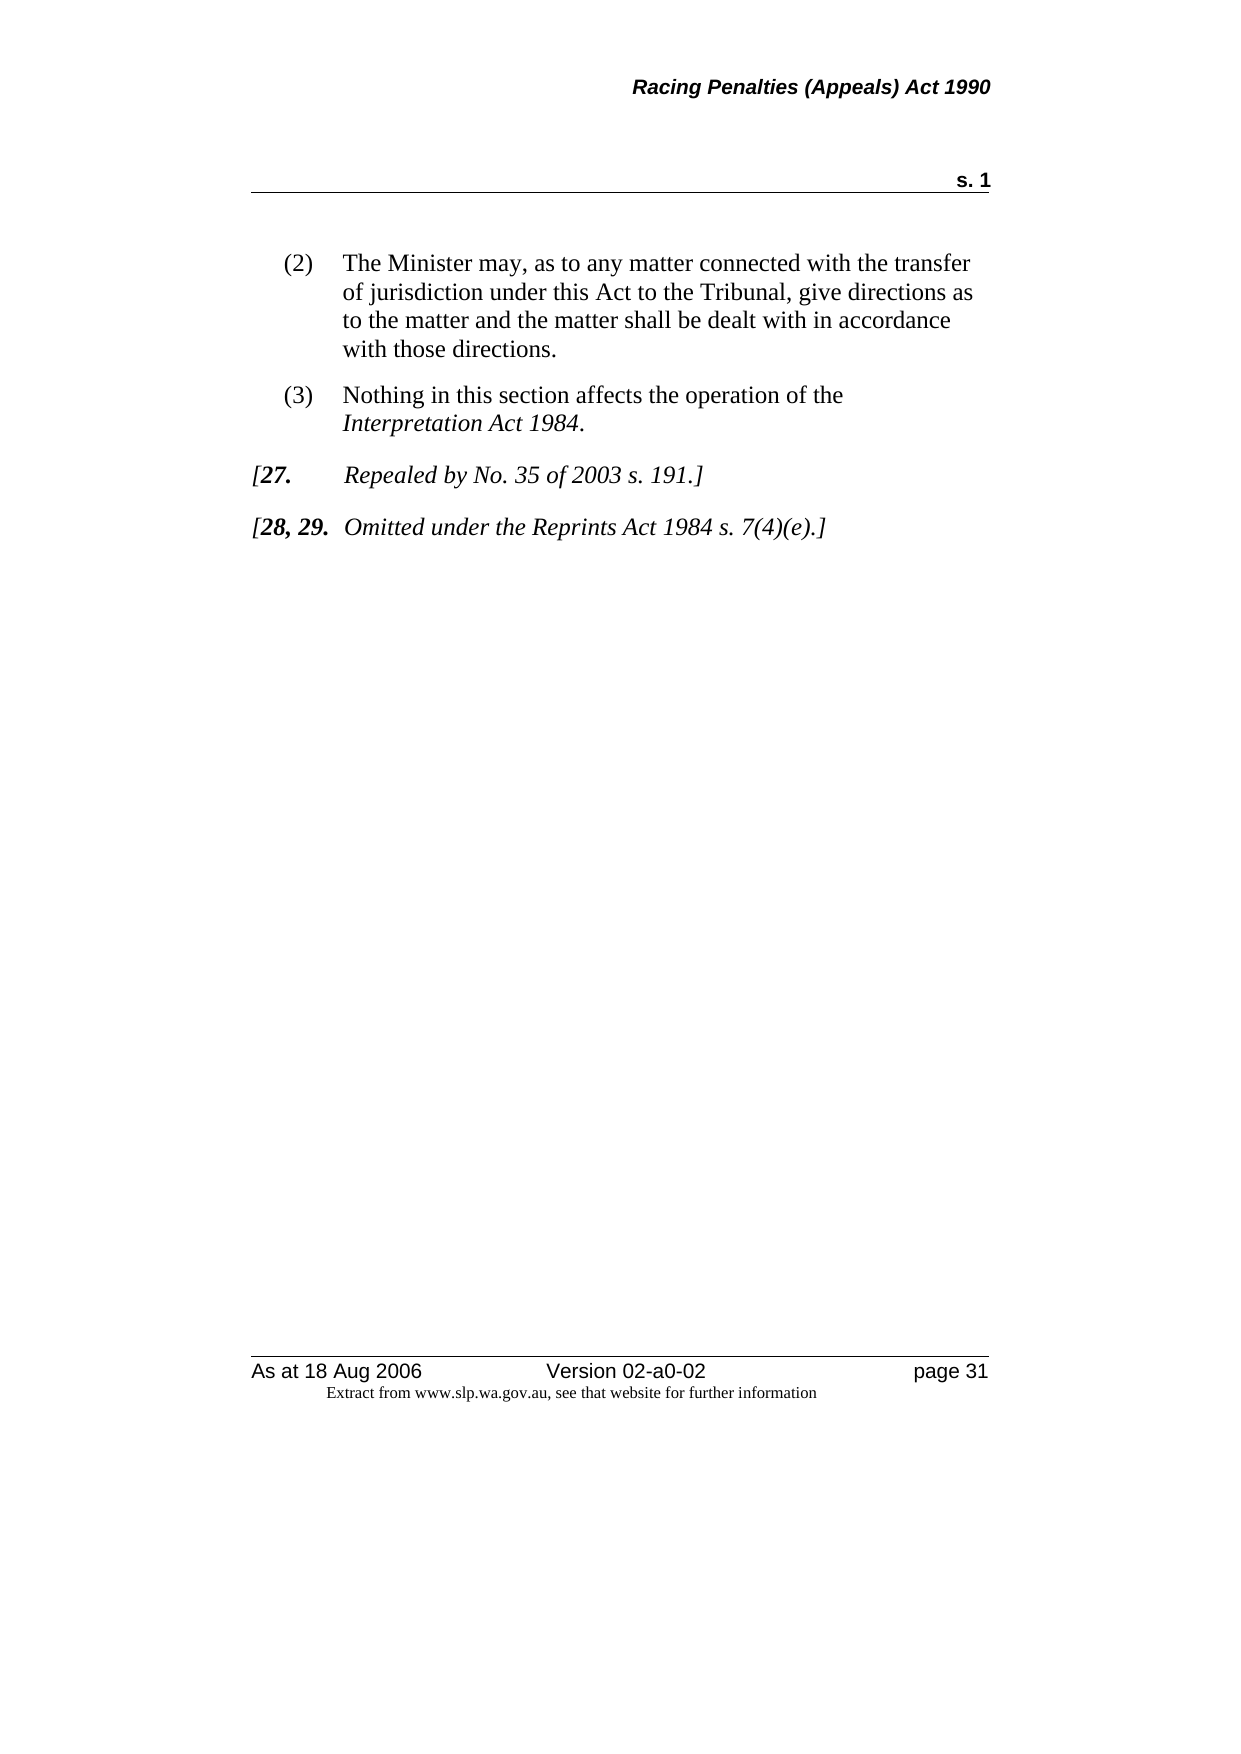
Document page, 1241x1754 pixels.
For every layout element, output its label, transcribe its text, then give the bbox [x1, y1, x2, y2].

text (2) The Minister may, as to any matter connected with the transfer of jurisdiction under this Act to the Tribunal, give directions as to the matter and the matter shall be dealt with in accordance with those directions. [251, 248, 989, 363]
text [27. Repealed by No. 35 of 2003 s. 191.] [251, 460, 989, 489]
text [28, 29. Omitted under the Reprints Act 1984 s. 7(4)(e).] [251, 512, 989, 541]
text (3) Nothing in this section affects the operation of the Interpretation Act 1984. [251, 380, 989, 437]
